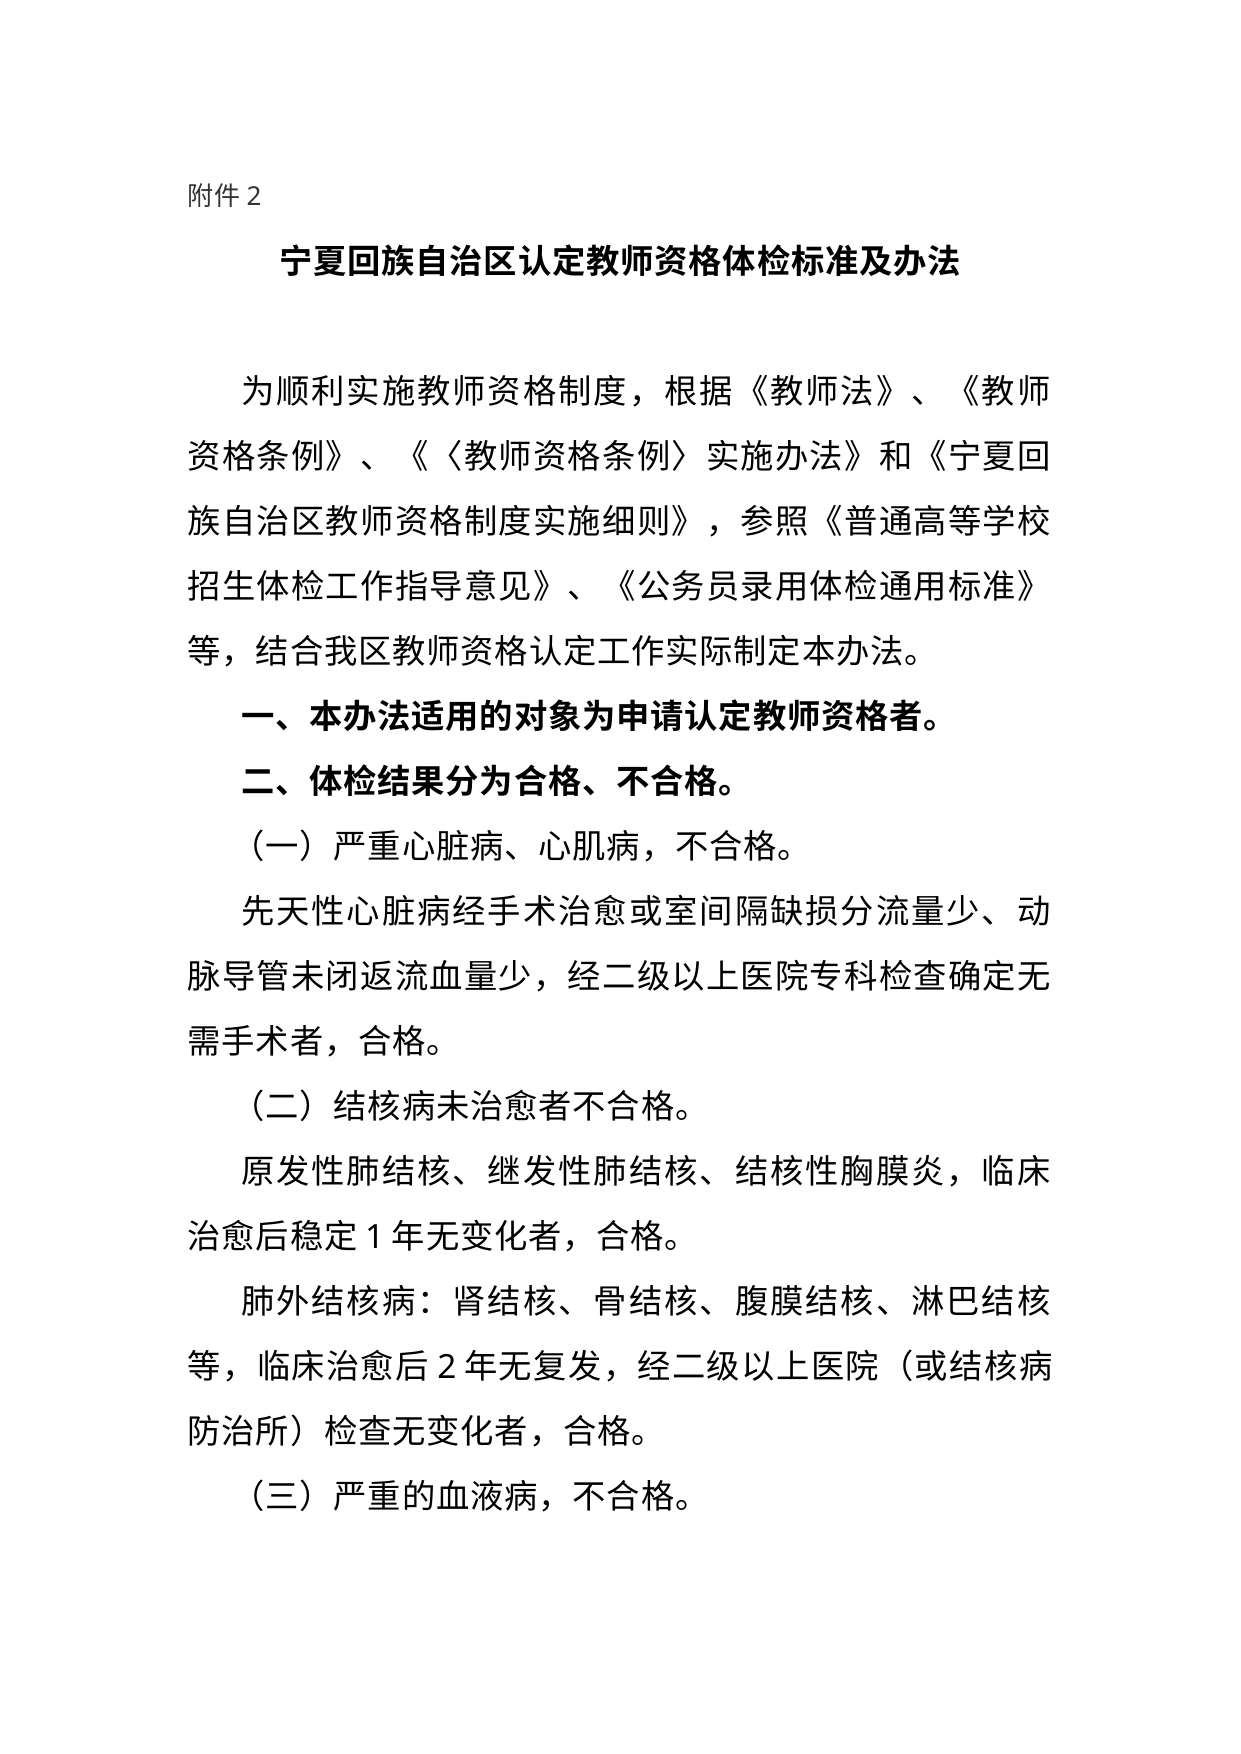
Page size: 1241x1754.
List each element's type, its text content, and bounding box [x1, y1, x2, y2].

text （一）严重心脏病、心肌病，不合格。 [187, 812, 1053, 877]
text 先天性心脏病经手术治愈或室间隔缺损分流量少、动脉导管未闭返流血量少，经二级以上医院专科检查确定无需手术者，合格。 [187, 877, 1053, 1072]
text （三）严重的血液病，不合格。 [187, 1462, 1053, 1527]
text 原发性肺结核、继发性肺结核、结核性胸膜炎，临床治愈后稳定1年无变化者，合格。 [187, 1137, 1053, 1267]
text （二）结核病未治愈者不合格。 [187, 1072, 1053, 1137]
text 二、体检结果分为合格、不合格。 [187, 747, 1053, 812]
text 一、本办法适用的对象为申请认定教师资格者。 [187, 682, 1053, 747]
text 宁夏回族自治区认定教师资格体检标准及办法 [187, 227, 1053, 292]
text 肺外结核病：肾结核、骨结核、腹膜结核、淋巴结核等，临床治愈后2年无复发，经二级以上医院（或结核病防治所）检查无变化者，合格。 [187, 1267, 1053, 1462]
text 附件2 [187, 162, 1053, 227]
text 为顺利实施教师资格制度，根据《教师法》、《教师资格条例》、《〈教师资格条例〉实施办法》和《宁夏回族自治区教师资格制度实施细则》，参照《普通高等学校招生体检工作指导意见》、《公务员录用体检通用标准》等，结合我区教师资格认定工作实际制定本办法。 [187, 357, 1053, 682]
